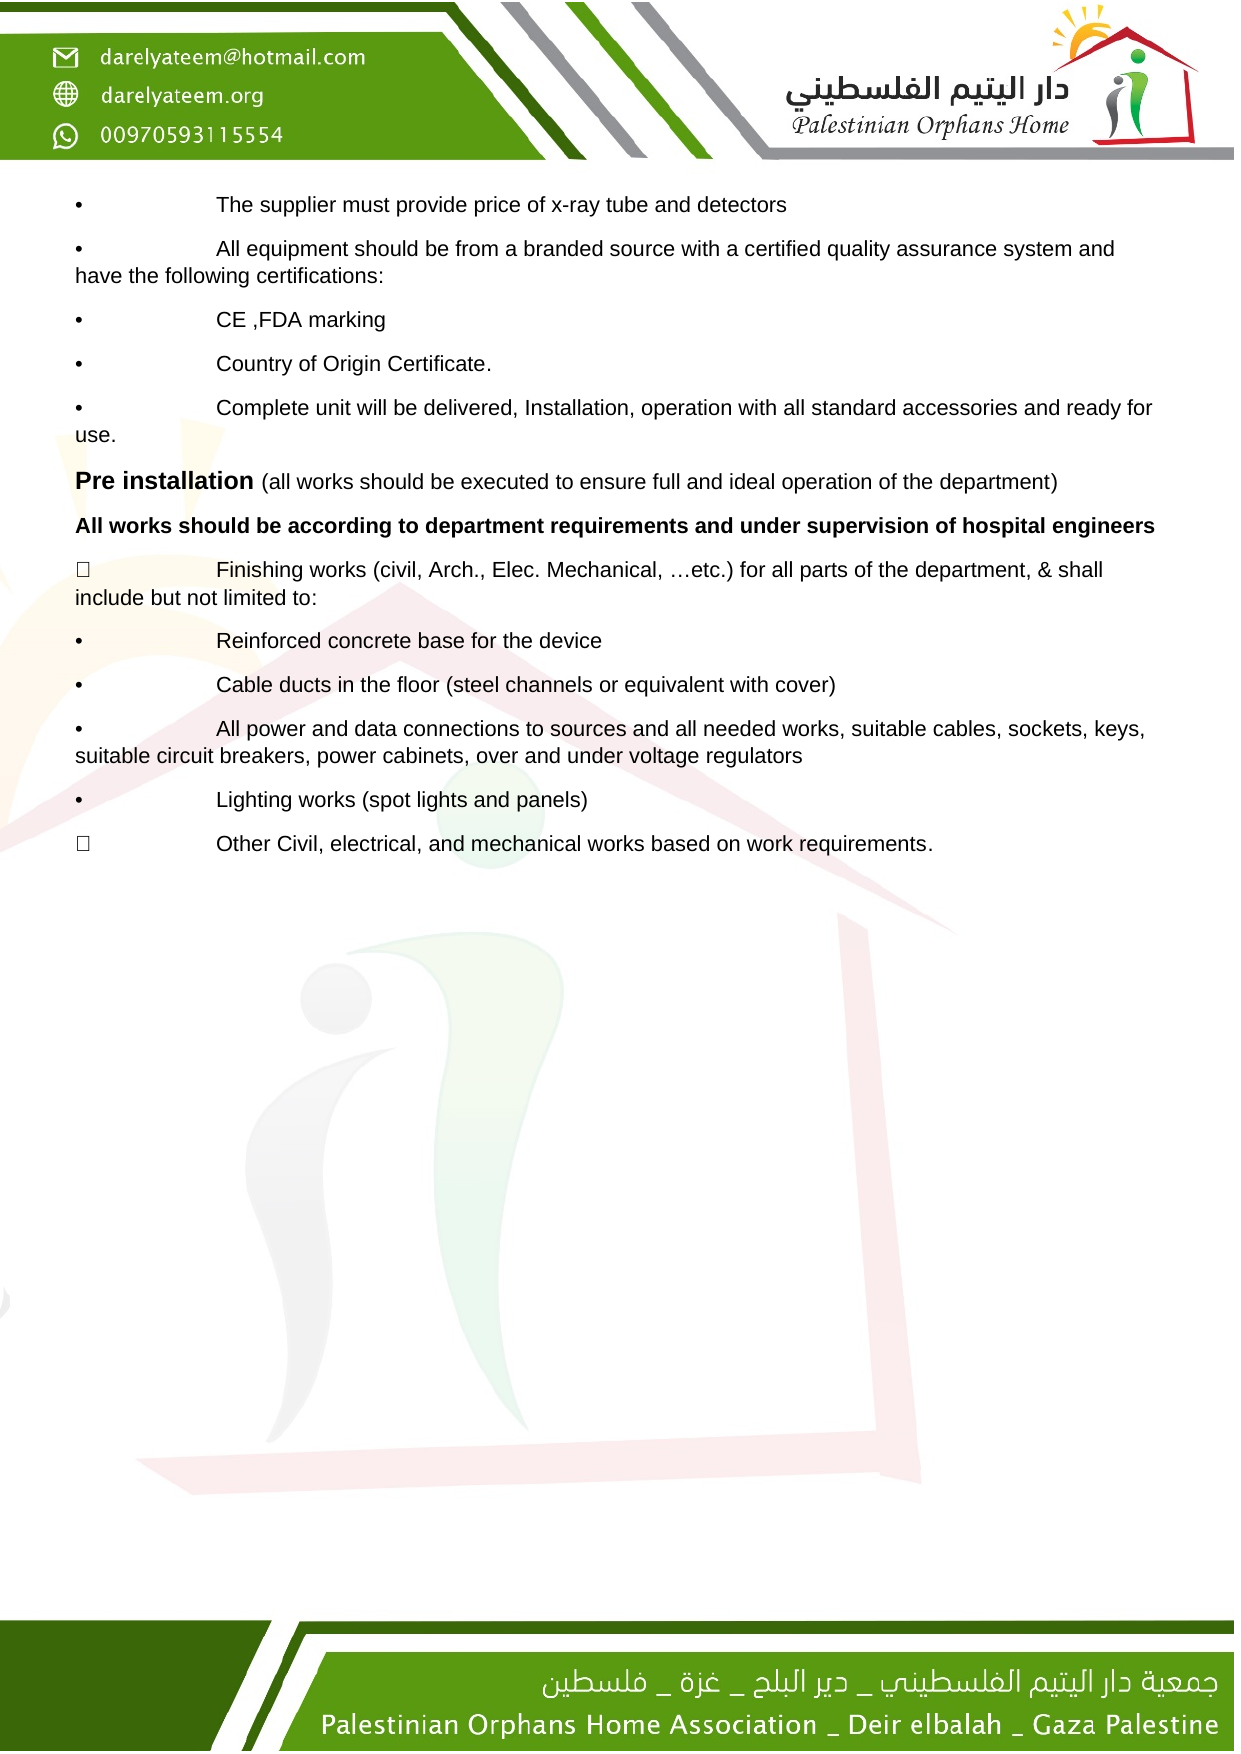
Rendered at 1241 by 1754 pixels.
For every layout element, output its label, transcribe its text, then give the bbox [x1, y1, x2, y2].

text • All equipment should be from a branded source with a certified quality assurance system and have the following certifications: [75, 236, 1165, 288]
text • The supplier must provide price of x-ray tube and detectors [75, 192, 1165, 217]
text Pre installation (all works should be executed to ensure full and ideal operation of the department) [75, 466, 1165, 494]
picture [0, 2, 1234, 1751]
text • Lighting works (spot lights and panels) [75, 787, 1165, 812]
text  Other Civil, electrical, and mechanical works based on work requirements. [75, 831, 1165, 856]
text • CE ,FDA marking [75, 307, 1165, 332]
text • Cable ducts in the floor (steel channels or equivalent with cover) [75, 672, 1165, 697]
text • Country of Origin Certificate. [75, 351, 1165, 376]
text • All power and data connections to sources and all needed works, suitable cables, sockets, keys, suitable circuit breakers, power cabinets, over and under voltage regulators [75, 716, 1165, 768]
text • Reinforced concrete base for the device [75, 628, 1165, 653]
text  Finishing works (civil, Arch., Elec. Mechanical, …etc.) for all parts of the department, & shall include but not limited to: [75, 557, 1165, 609]
text • Complete unit will be delivered, Installation, operation with all standard accessories and ready for use. [75, 394, 1165, 447]
text All works should be according to department requirements and under supervision of hospital engineers [75, 513, 1165, 538]
